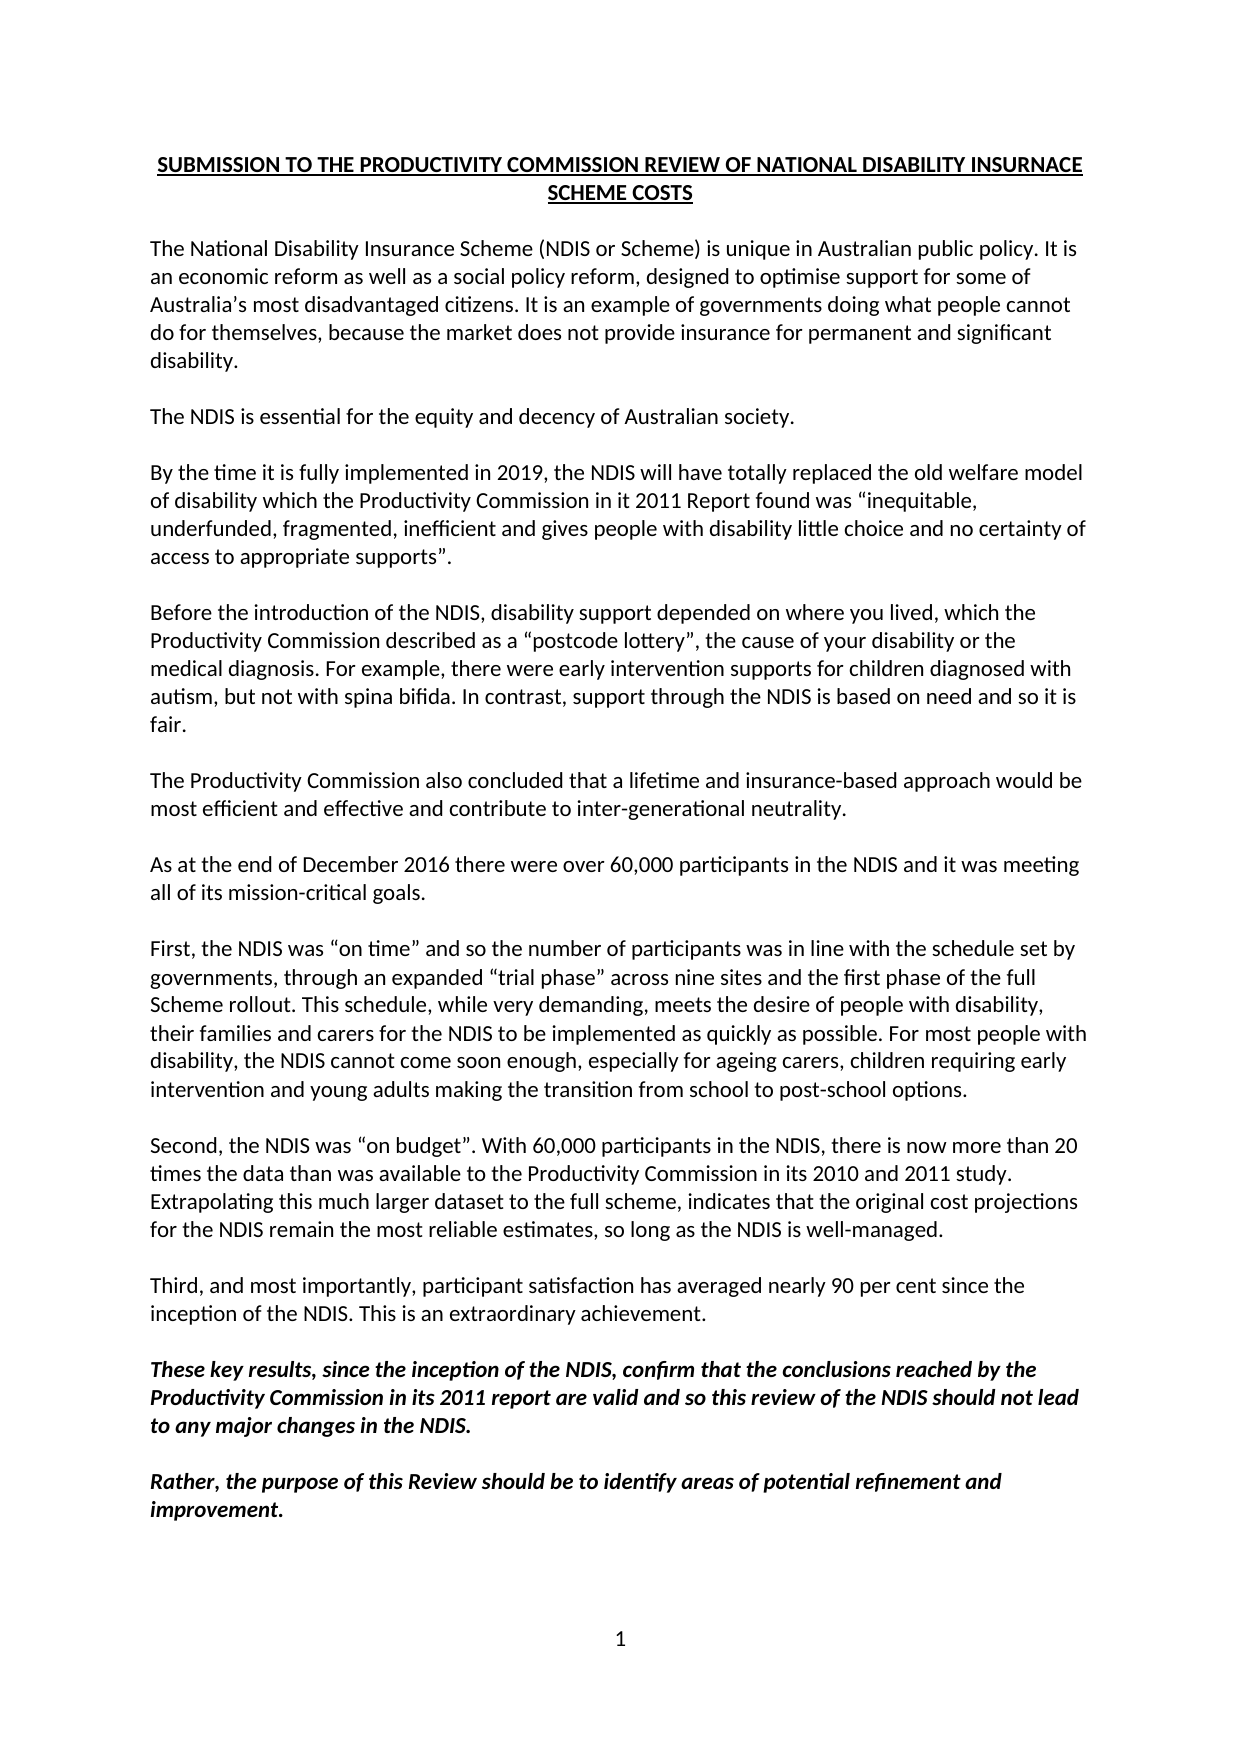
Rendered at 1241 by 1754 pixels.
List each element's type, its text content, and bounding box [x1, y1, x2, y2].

text These key results, since the inception of the NDIS, confirm that the conclusions reached by the Productivity Commission in its 2011 report are valid and so this review of the NDIS should not lead to any major changes in the NDIS. [150, 1355, 1090, 1439]
text The National Disability Insurance Scheme (NDIS or Scheme) is unique in Australian public policy. It is an economic reform as well as a social policy reform, designed to optimise support for some of Australia’s most disadvantaged citizens. It is an example of governments doing what people cannot do for themselves, because the market does not provide insurance for permanent and significant disability. [150, 234, 1090, 374]
text The NDIS is essential for the equity and decency of Australian society. [150, 402, 1090, 430]
text First, the NDIS was “on time” and so the number of participants was in line with the schedule set by governments, through an expanded “trial phase” across nine sites and the first phase of the full Scheme rollout. This schedule, while very demanding, meets the desire of people with disability, their families and carers for the NDIS to be implemented as quickly as possible. For most people with disability, the NDIS cannot come soon enough, especially for ageing carers, children requiring early intervention and young adults making the transition from school to post-school options. [150, 934, 1090, 1103]
text As at the end of December 2016 there were over 60,000 participants in the NDIS and it was meeting all of its mission-critical goals. [150, 851, 1090, 907]
text SUBMISSION TO THE PRODUCTIVITY COMMISSION REVIEW OF NATIONAL DISABILITY INSURNACE SCHEME COSTS [150, 150, 1090, 206]
text Rather, the purpose of this Review should be to identify areas of potential refinement and improvement. [150, 1467, 1090, 1523]
text By the time it is fully implemented in 2019, the NDIS will have totally replaced the old welfare model of disability which the Productivity Commission in it 2011 Report found was “inequitable, underfunded, fragmented, inefficient and gives people with disability little choice and no certainty of access to appropriate supports”. [150, 458, 1090, 570]
text Third, and most importantly, participant satisfaction has averaged nearly 90 per cent since the inception of the NDIS. This is an extraordinary achievement. [150, 1271, 1090, 1327]
text Before the introduction of the NDIS, disability support depended on where you lived, which the Productivity Commission described as a “postcode lottery”, the cause of your disability or the medical diagnosis. For example, there were early intervention supports for children diagnosed with autism, but not with spina bifida. In contrast, support through the NDIS is based on need and so it is fair. [150, 598, 1090, 738]
text Second, the NDIS was “on budget”. With 60,000 participants in the NDIS, there is now more than 20 times the data than was available to the Productivity Commission in its 2010 and 2011 study. Extrapolating this much larger dataset to the full scheme, indicates that the original cost projections for the NDIS remain the most reliable estimates, so long as the NDIS is well-managed. [150, 1131, 1090, 1243]
text The Productivity Commission also concluded that a lifetime and insurance-based approach would be most efficient and effective and contribute to inter-generational neutrality. [150, 766, 1090, 822]
